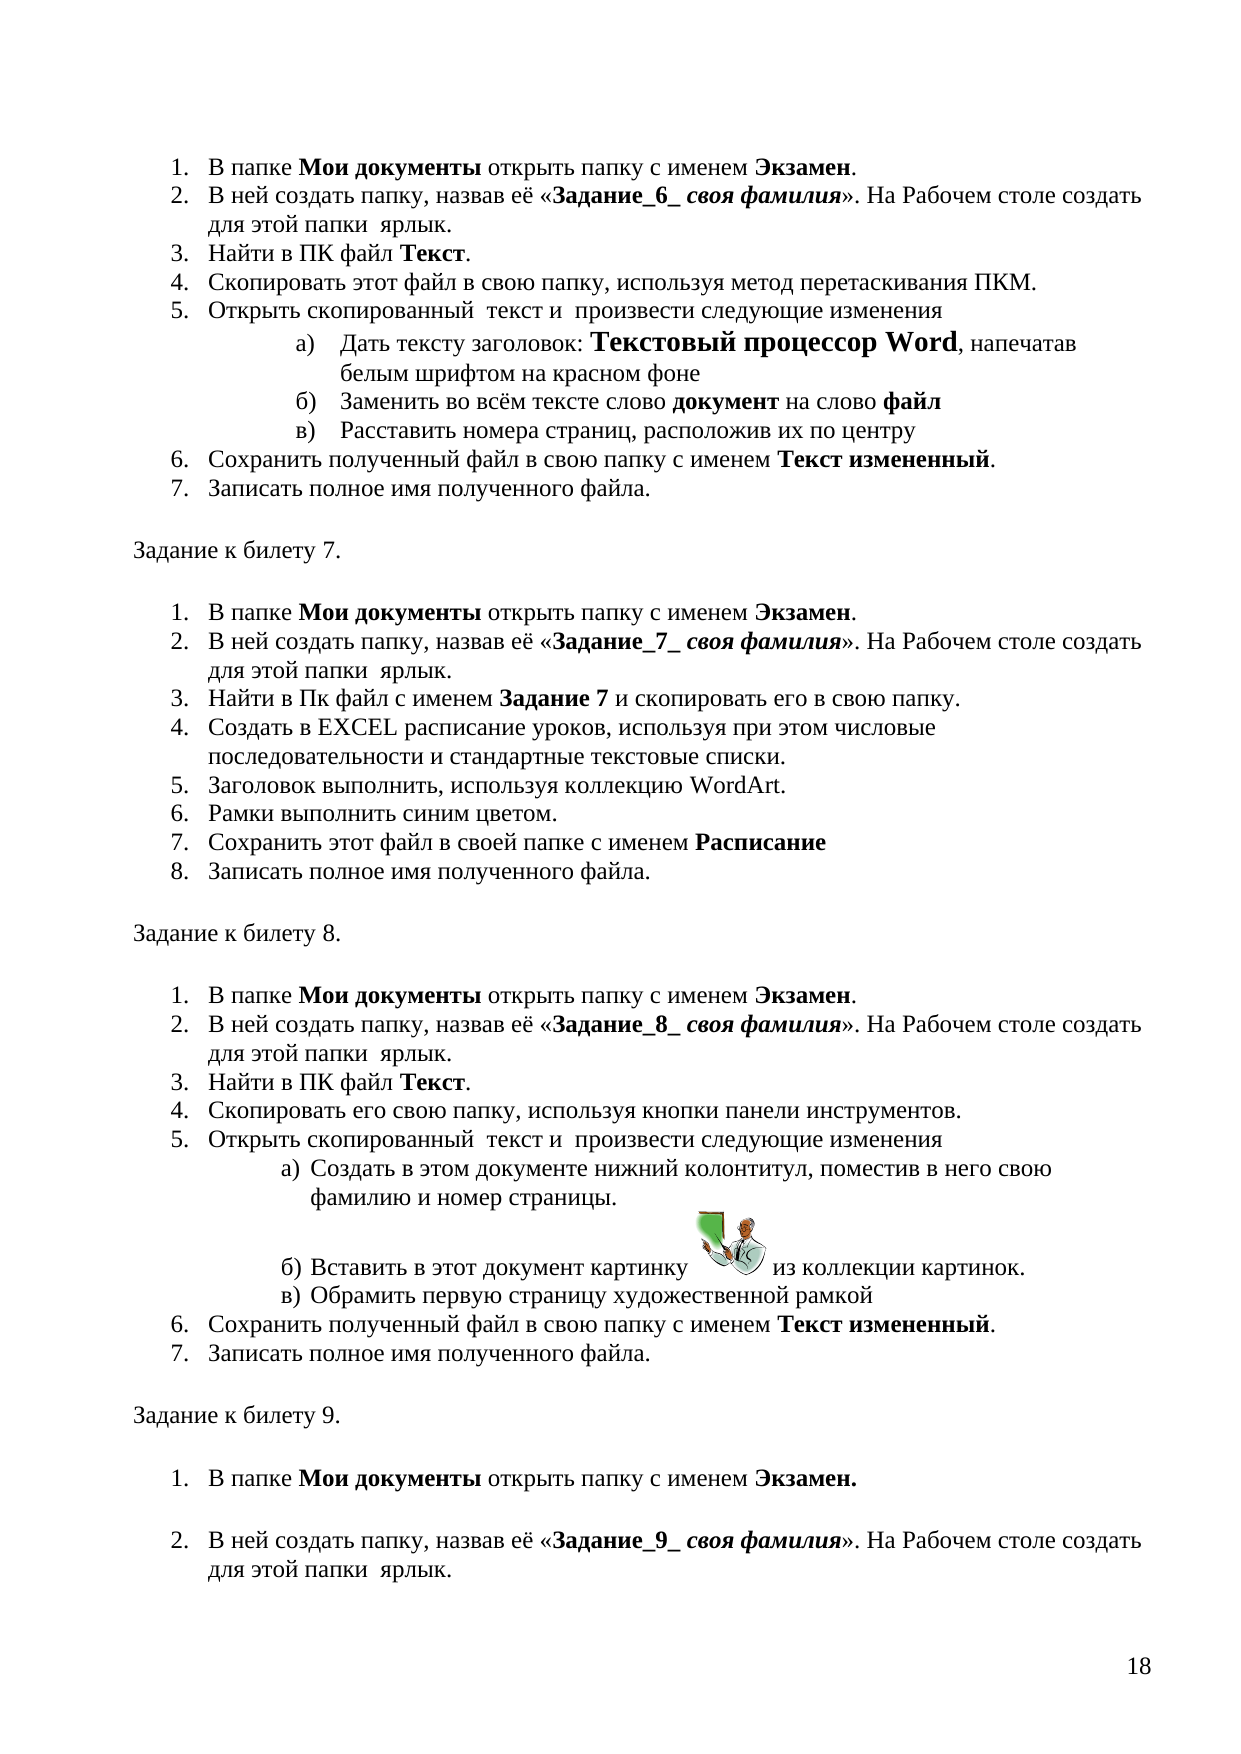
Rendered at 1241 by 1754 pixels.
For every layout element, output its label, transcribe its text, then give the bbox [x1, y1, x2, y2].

list Записать полное имя полученного файла. [170, 1338, 1152, 1367]
list В ней создать папку, назвав её «Задание_9_ своя фамилия». На Рабочем столе создать для этой папки ярлык. [170, 1525, 1152, 1582]
list Заголовок выполнить, используя коллекцию WordArt. [170, 770, 1152, 798]
list В ней создать папку, назвав её «Задание_7_ своя фамилия». На Рабочем столе создать для этой папки ярлык. [170, 626, 1152, 683]
text Задание к билету 9. [133, 1400, 1152, 1429]
list Заменить во всём тексте слово документ на слово файл [295, 386, 1152, 415]
list В ней создать папку, назвав её «Задание_8_ своя фамилия». На Рабочем столе создать для этой папки ярлык. [170, 1009, 1152, 1067]
list Найти в ПК файл Текст. [170, 238, 1152, 267]
list Обрамить первую страницу художественной рамкой [281, 1281, 1152, 1309]
list Записать полное имя полученного файла. [170, 856, 1152, 885]
list Открыть скопированный текст и произвести следующие изменения [170, 295, 1152, 324]
list Сохранить полученный файл в свою папку с именем Текст измененный. [170, 1309, 1152, 1338]
list Записать полное имя полученного файла. [170, 473, 1152, 501]
list Расставить номера страниц, расположив их по центру [295, 415, 1152, 444]
text Задание к билету 8. [133, 918, 1152, 947]
list Создать в EXCEL расписание уроков, используя при этом числовые последовательности и стандартные текстовые списки. [170, 712, 1152, 770]
list В папке Мои документы открыть папку с именем Экзамен. [170, 981, 1152, 1009]
list Скопировать этот файл в свою папку, используя метод перетаскивания ПКМ. [170, 267, 1152, 295]
list В ней создать папку, назвав её «Задание_6_ своя фамилия». На Рабочем столе создать для этой папки ярлык. [170, 180, 1152, 238]
list Скопировать его свою папку, используя кнопки панели инструментов. [170, 1096, 1152, 1124]
text Задание к билету 7. [133, 535, 1152, 564]
list Дать тексту заголовок: Текстовый процессор Word, напечатав белым шрифтом на красном фоне [295, 324, 1152, 386]
list Рамки выполнить синим цветом. [170, 798, 1152, 827]
list Сохранить этот файл в своей папке с именем Расписание [170, 827, 1152, 856]
list В папке Мои документы открыть папку с именем Экзамен. [170, 152, 1152, 180]
list Найти в ПК файл Текст. [170, 1067, 1152, 1096]
list Открыть скопированный текст и произвести следующие изменения [170, 1124, 1152, 1153]
list В папке Мои документы открыть папку с именем Экзамен. [170, 597, 1152, 626]
list Создать в этом документе нижний колонтитул, поместив в него свою фамилию и номер страницы. [281, 1153, 1152, 1211]
list Вставить в этот документ картинку из коллекции картинок. [281, 1211, 1152, 1281]
list В папке Мои документы открыть папку с именем Экзамен. [170, 1463, 1152, 1491]
list Найти в Пк файл с именем Задание 7 и скопировать его в свою папку. [170, 683, 1152, 712]
list Сохранить полученный файл в свою папку с именем Текст измененный. [170, 444, 1152, 473]
